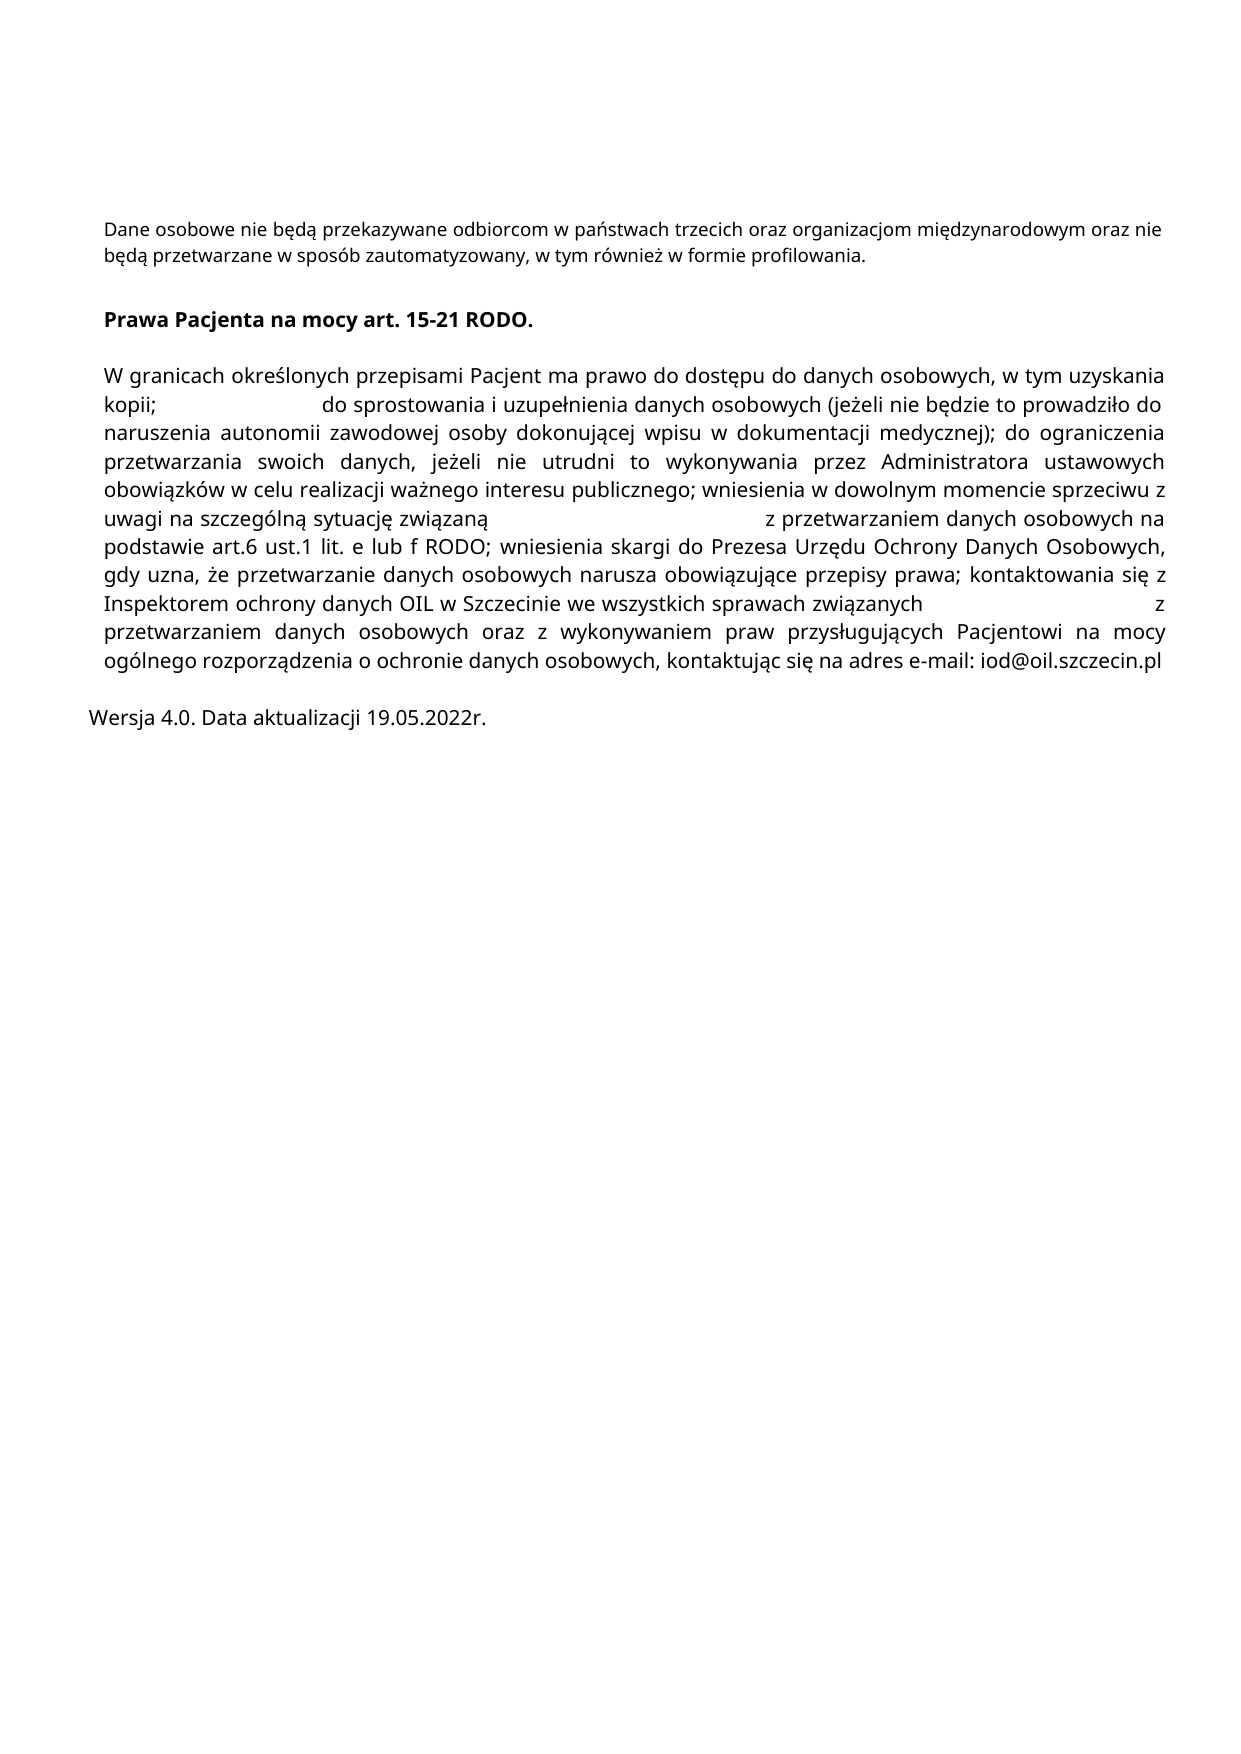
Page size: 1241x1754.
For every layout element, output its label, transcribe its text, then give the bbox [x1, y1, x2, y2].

text Dane osobowe nie będą przekazywane odbiorcom w państwach trzecich oraz organizacjom międzynarodowym oraz nie będą przetwarzane w sposób zautomatyzowany, w tym również w formie profilowania. [103, 216, 1163, 268]
text W granicach określonych przepisami Pacjent ma prawo do dostępu do danych osobowych, w tym uzyskania kopii; do sprostowania i uzupełnienia danych osobowych (jeżeli nie będzie to prowadziło do naruszenia autonomii zawodowej osoby dokonującej wpisu w dokumentacji medycznej); do ograniczenia przetwarzania swoich danych, jeżeli nie utrudni to wykonywania przez Administratora ustawowych obowiązków w celu realizacji ważnego interesu publicznego; wniesienia w dowolnym momencie sprzeciwu z uwagi na szczególną sytuację związaną z przetwarzaniem danych osobowych na podstawie art.6 ust.1 lit. e lub f RODO; wniesienia skargi do Prezesa Urzędu Ochrony Danych Osobowych, gdy uzna, że przetwarzanie danych osobowych narusza obowiązujące przepisy prawa; kontaktowania się z Inspektorem ochrony danych OIL w Szczecinie we wszystkich sprawach związanych z przetwarzaniem danych osobowych oraz z wykonywaniem praw przysługujących Pacjentowi na mocy ogólnego rozporządzenia o ochronie danych osobowych, kontaktując się na adres e-mail: iod@oil.szczecin.pl [103, 362, 1167, 674]
text Wersja 4.0. Data aktualizacji 19.05.2022r. [89, 703, 1167, 731]
text Prawa Pacjenta na mocy art. 15-21 RODO. [103, 305, 1167, 333]
